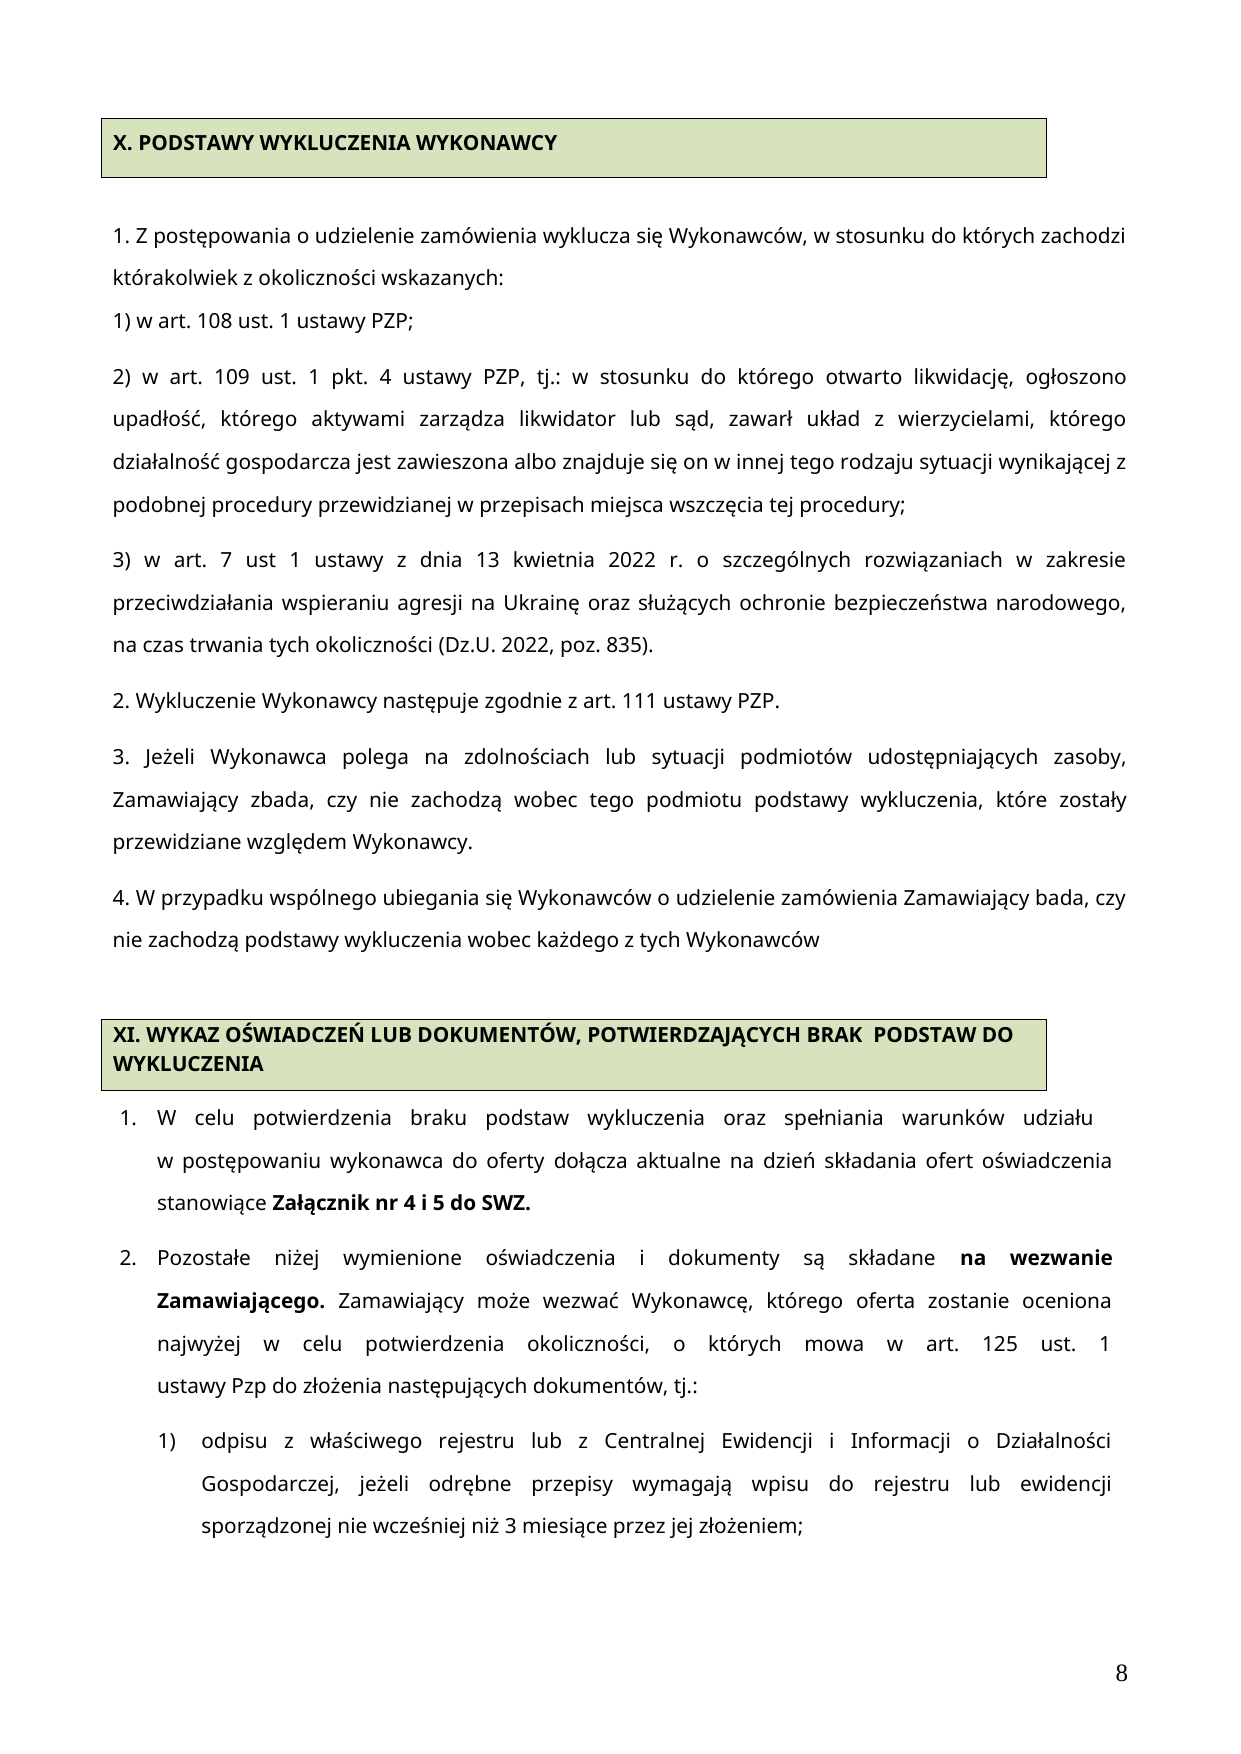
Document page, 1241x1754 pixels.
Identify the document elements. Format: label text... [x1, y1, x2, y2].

text 2) w art. 109 ust. 1 pkt. 4 ustawy PZP, tj.: w stosunku do którego otwarto likwidację, ogłoszono upadłość, którego aktywami zarządza likwidator lub sąd, zawarł układ z wierzycielami, którego działalność gospodarcza jest zawieszona albo znajduje się on w innej tego rodzaju sytuacji wynikającej z podobnej procedury przewidzianej w przepisach miejsca wszczęcia tej procedury; [112, 362, 1128, 518]
list W celu potwierdzenia braku podstaw wykluczenia oraz spełniania warunków udziału w postępowaniu wykonawca do oferty dołącza aktualne na dzień składania ofert oświadczenia stanowiące Załącznik nr 4 i 5 do SWZ. [119, 1103, 1113, 1217]
table_header X. PODSTAWY WYKLUCZENIA WYKONAWCY [102, 119, 1046, 177]
list odpisu z właściwego rejestru lub z Centralnej Ewidencji i Informacji o Działalności Gospodarczej, jeżeli odrębne przepisy wymagają wpisu do rejestru lub ewidencji sporządzonej nie wcześniej niż 3 miesiące przez jej złożeniem; [157, 1426, 1113, 1540]
text 2. Wykluczenie Wykonawcy następuje zgodnie z art. 111 ustawy PZP. [112, 686, 1128, 715]
text 3) w art. 7 ust 1 ustawy z dnia 13 kwietnia 2022 r. o szczególnych rozwiązaniach w zakresie przeciwdziałania wspieraniu agresji na Ukrainę oraz służących ochronie bezpieczeństwa narodowego, na czas trwania tych okoliczności (Dz.U. 2022, poz. 835). [112, 545, 1128, 659]
table_header XI. WYKAZ OŚWIADCZEŃ LUB DOKUMENTÓW, POTWIERDZAJĄCYCH BRAK PODSTAW DO WYKLUCZENIA [102, 1020, 1046, 1090]
text 4. W przypadku wspólnego ubiegania się Wykonawców o udzielenie zamówienia Zamawiający bada, czy nie zachodzą podstawy wykluczenia wobec każdego z tych Wykonawców [112, 883, 1128, 954]
list Pozostałe niżej wymienione oświadczenia i dokumenty są składane na wezwanie Zamawiającego. Zamawiający może wezwać Wykonawcę, którego oferta zostanie oceniona najwyżej w celu potwierdzenia okoliczności, o których mowa w art. 125 ust. 1 ustawy Pzp do złożenia następujących dokumentów, tj.: [119, 1243, 1113, 1400]
text 1) w art. 108 ust. 1 ustawy PZP; [112, 306, 1128, 334]
text 3. Jeżeli Wykonawca polega na zdolnościach lub sytuacji podmiotów udostępniających zasoby, Zamawiający zbada, czy nie zachodzą wobec tego podmiotu podstawy wykluczenia, które zostały przewidziane względem Wykonawcy. [112, 742, 1128, 856]
text 1. Z postępowania o udzielenie zamówienia wyklucza się Wykonawców, w stosunku do których zachodzi którakolwiek z okoliczności wskazanych: [112, 221, 1128, 292]
